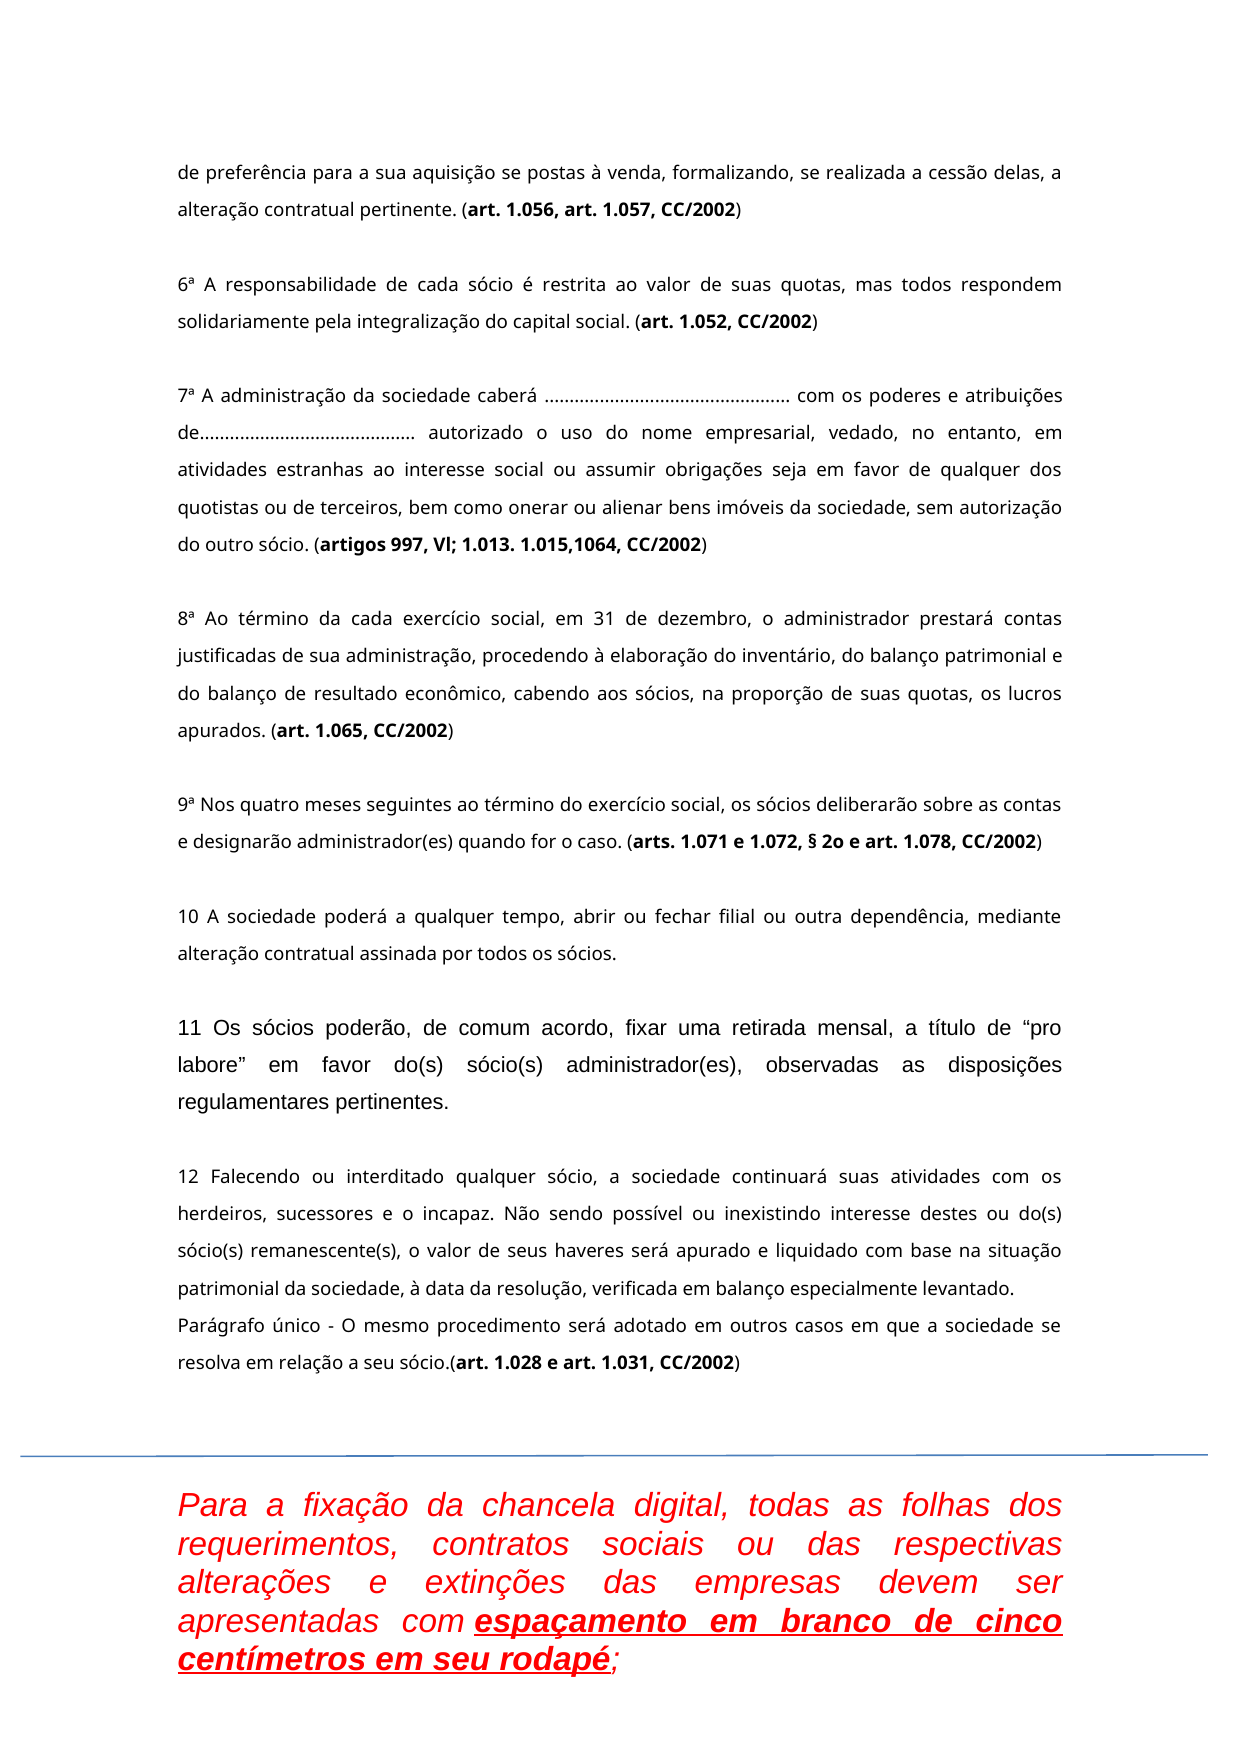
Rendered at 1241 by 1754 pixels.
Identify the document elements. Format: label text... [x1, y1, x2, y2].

text Parágrafo único - O mesmo procedimento será adotado em outros casos em que a sociedade se resolva em relação a seu sócio.(art. 1.028 e art. 1.031, CC/2002) [177, 1300, 1063, 1375]
text 7ª A administração da sociedade caberá ................................................. com os poderes e atribuições de........................................... autorizado o uso do nome empresarial, vedado, no entanto, em atividades estranhas ao interesse social ou assumir obrigações seja em favor de qualquer dos quotistas ou de terceiros, bem como onerar ou alienar bens imóveis da sociedade, sem autorização do outro sócio. (artigos 997, Vl; 1.013. 1.015,1064, CC/2002) [177, 371, 1063, 557]
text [177, 148, 1063, 222]
text 12 Falecendo ou interditado qualquer sócio, a sociedade continuará suas atividades com os herdeiros, sucessores e o incapaz. Não sendo possível ou inexistindo interesse destes ou do(s) sócio(s) remanescente(s), o valor de seus haveres será apurado e liquidado com base na situação patrimonial da sociedade, à data da resolução, verificada em balanço especialmente levantado. [177, 1152, 1063, 1300]
text 8ª Ao término da cada exercício social, em 31 de dezembro, o administrador prestará contas justificadas de sua administração, procedendo à elaboração do inventário, do balanço patrimonial e do balanço de resultado econômico, cabendo aos sócios, na proporção de suas quotas, os lucros apurados. (art. 1.065, CC/2002) [177, 594, 1063, 743]
text 6ª A responsabilidade de cada sócio é restrita ao valor de suas quotas, mas todos respondem solidariamente pela integralização do capital social. (art. 1.052, CC/2002) [177, 259, 1063, 333]
text 10 A sociedade poderá a qualquer tempo, abrir ou fechar filial ou outra dependência, mediante alteração contratual assinada por todos os sócios. [177, 891, 1063, 966]
text 9ª Nos quatro meses seguintes ao término do exercício social, os sócios deliberarão sobre as contas e designarão administrador(es) quando for o caso. (arts. 1.071 e 1.072, § 2o e art. 1.078, CC/2002) [177, 780, 1063, 854]
text 11 Os sócios poderão, de comum acordo, fixar uma retirada mensal, a título de “pro labore” em favor do(s) sócio(s) administrador(es), observadas as disposições regulamentares pertinentes. [177, 1003, 1063, 1114]
